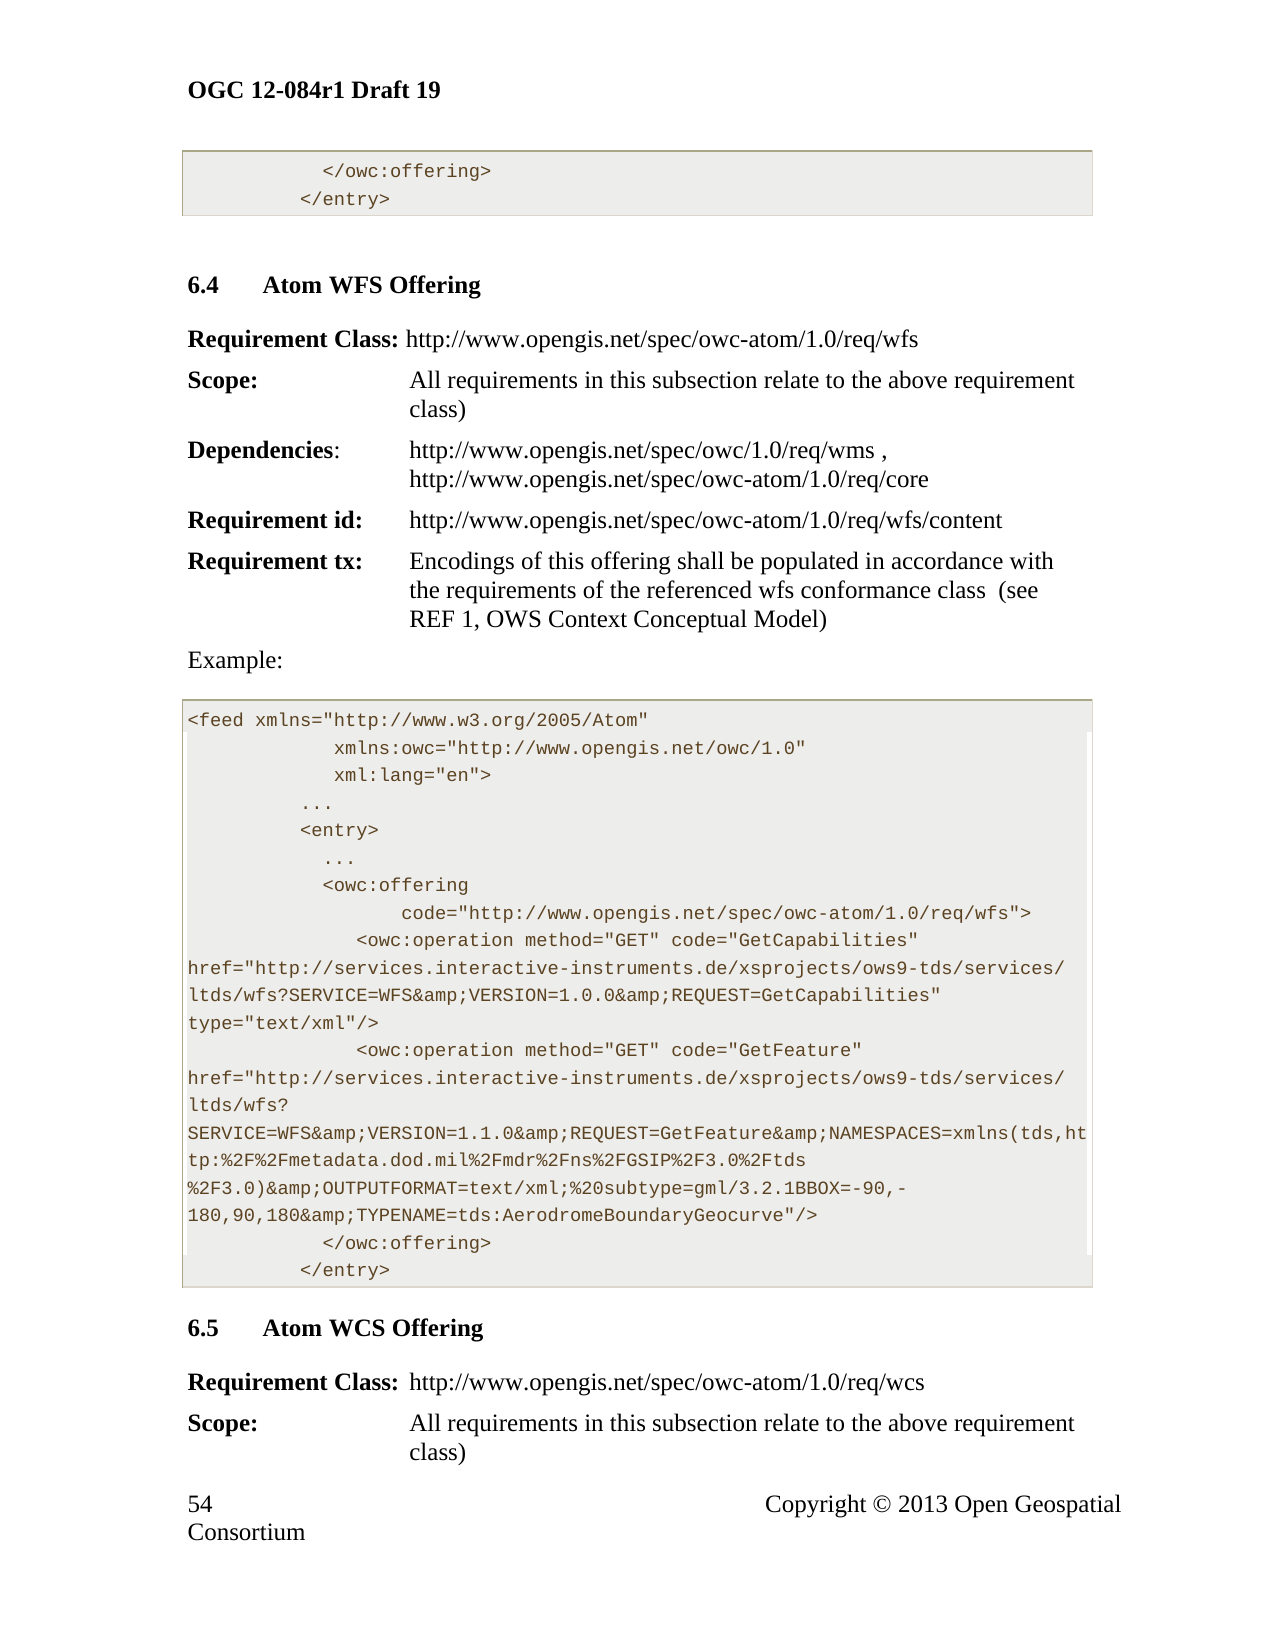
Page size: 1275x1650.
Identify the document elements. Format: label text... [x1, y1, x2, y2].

text <owc:operation method="GET" code="GetCapabilities" href="http://services.interactive-instruments.de/xsprojects/ows9-tds/services/ltds/wfs?SERVICE=WFS&amp;VERSION=1.0.0&amp;REQUEST=GetCapabilities" type="text/xml"/> [187, 925, 1087, 1035]
text Scope: All requirements in this subsection relate to the above requirement class) [187, 365, 1087, 423]
text Requirement Class: http://www.opengis.net/spec/owc-atom/1.0/req/wcs [187, 1367, 1087, 1395]
text Requirement id: http://www.opengis.net/spec/owc-atom/1.0/req/wfs/content [187, 505, 1087, 534]
text </owc:offering> [183, 152, 1092, 177]
text xmlns:owc="http://www.opengis.net/owc/1.0" [187, 732, 1087, 760]
text ... [187, 787, 1087, 815]
text Requirement Class: http://www.opengis.net/spec/owc-atom/1.0/req/wfs [187, 324, 1087, 353]
text <entry> [187, 815, 1087, 842]
text Dependencies: http://www.opengis.net/spec/owc/1.0/req/wms , http://www.opengis.net/spec/owc-atom/1.0/req/core [187, 435, 1087, 493]
text xml:lang="en"> [187, 760, 1087, 787]
text Requirement tx: Encodings of this offering shall be populated in accordance with the requirements of the referenced wfs conformance class (see REF 1, OWS Context Conceptual Model) [187, 546, 1087, 633]
text ... [187, 842, 1087, 870]
subtitle Atom WCS Offering [187, 1313, 1087, 1342]
text </owc:offering> [187, 1227, 1087, 1249]
text <owc:operation method="GET" code="GetFeature" href="http://services.interactive-instruments.de/xsprojects/ows9-tds/services/ltds/wfs?SERVICE=WFS&amp;VERSION=1.1.0&amp;REQUEST=GetFeature&amp;NAMESPACES=xmlns(tds,http:%2F%2Fmetadata.dod.mil%2Fmdr%2Fns%2FGSIP%2F3.0%2Ftds%2F3.0)&amp;OUTPUTFORMAT=text/xml;%20subtype=gml/3.2.1BBOX=-90,-180,90,180&amp;TYPENAME=tds:AerodromeBoundaryGeocurve"/> [187, 1035, 1087, 1227]
subtitle Atom WFS Offering [187, 270, 1087, 299]
text </entry> [183, 177, 1092, 215]
text <feed xmlns="http://www.w3.org/2005/Atom" [183, 701, 1092, 732]
text <owc:offering [187, 870, 1087, 897]
text code="http://www.opengis.net/spec/owc-atom/1.0/req/wfs"> [187, 897, 1087, 925]
text Scope: All requirements in this subsection relate to the above requirement class) [187, 1408, 1087, 1465]
text </entry> [183, 1249, 1092, 1286]
text Example: [187, 645, 1087, 674]
